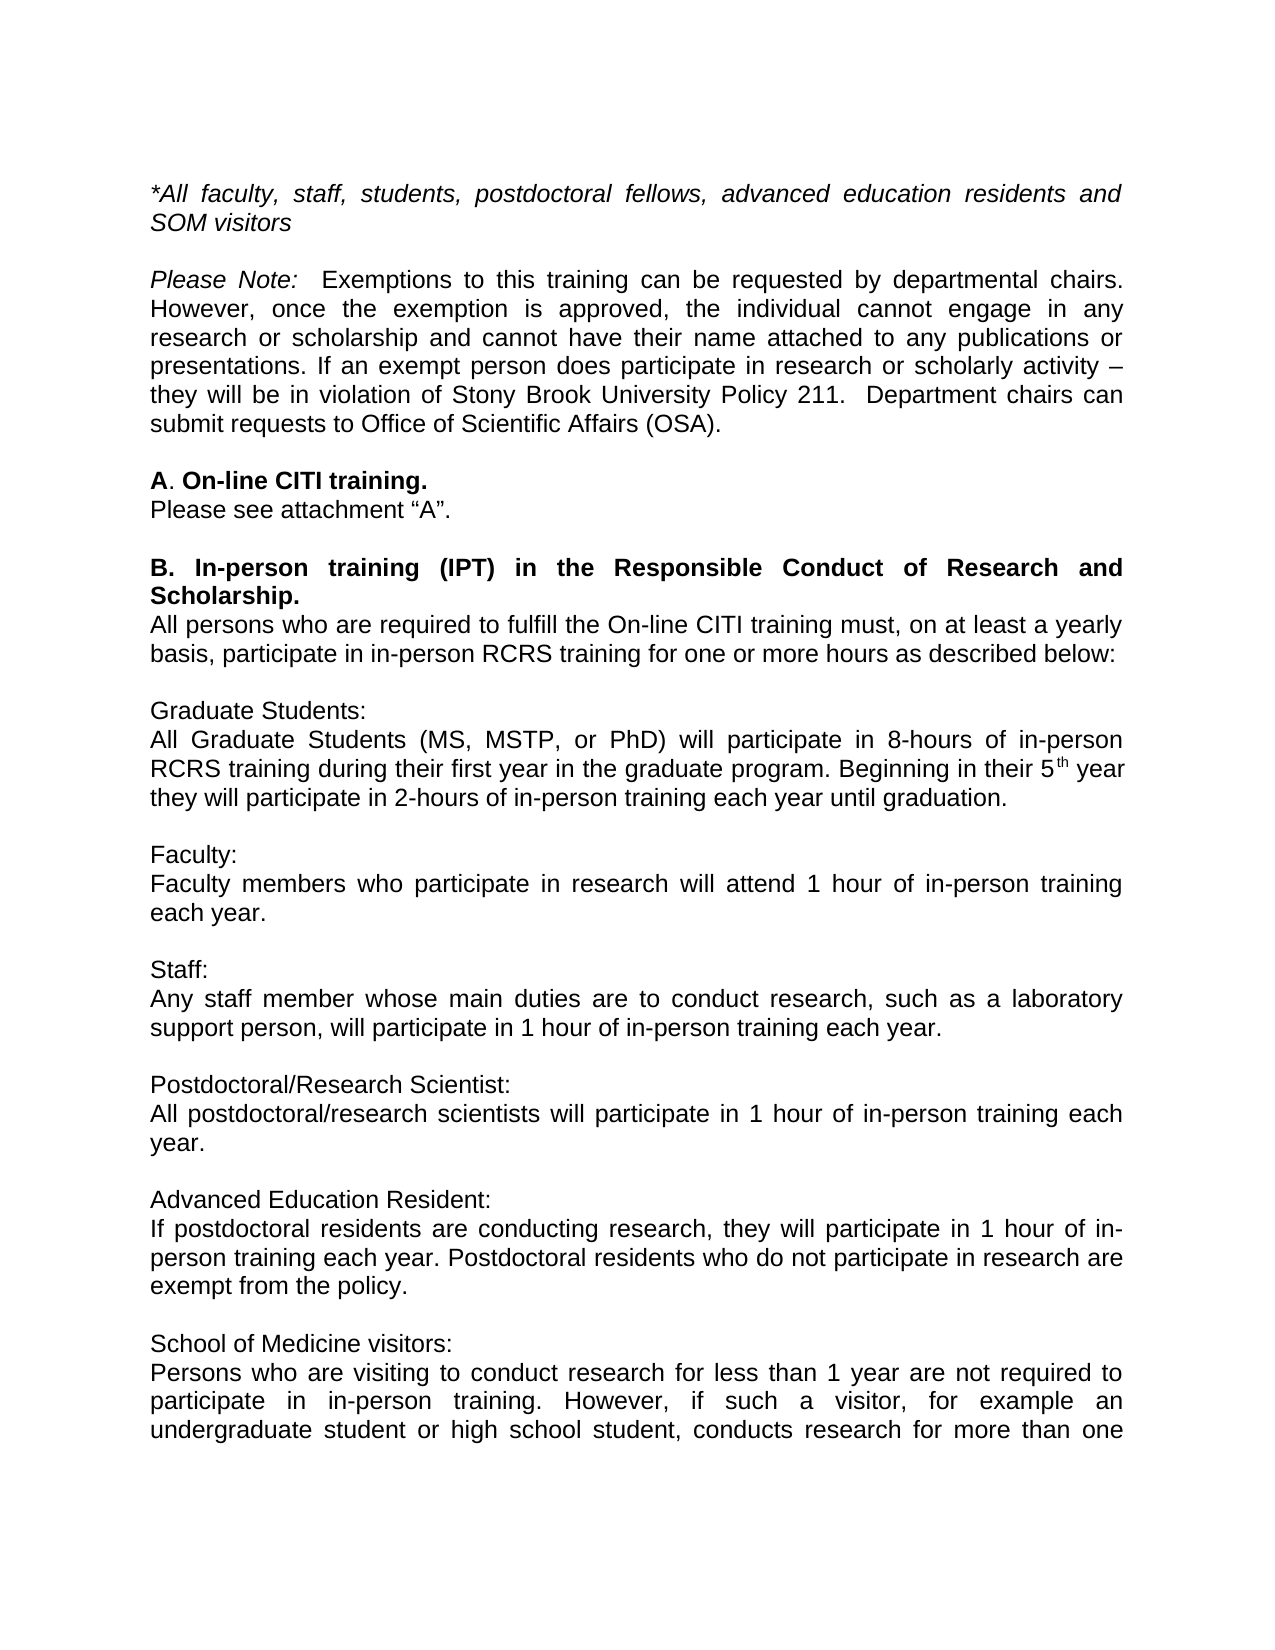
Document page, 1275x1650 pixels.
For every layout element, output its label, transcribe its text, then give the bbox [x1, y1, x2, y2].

text All postdoctoral/research scientists will participate in 1 hour of in-person training each year. [150, 1099, 1125, 1156]
text Faculty: [150, 840, 1125, 869]
text Please Note: Exemptions to this training can be requested by departmental chairs. However, once the exemption is approved, the individual cannot engage in any research or scholarship and cannot have their name attached to any publications or presentations. If an exempt person does participate in research or scholarly activity – they will be in violation of Stony Brook University Policy 211. Department chairs can submit requests to Office of Scientific Affairs (OSA). [150, 265, 1125, 437]
text Advanced Education Resident: [150, 1185, 1125, 1214]
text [150, 1357, 1125, 1444]
text All persons who are required to fulfill the On-line CITI training must, on at least a yearly basis, participate in in-person RCRS training for one or more hours as described below: [150, 610, 1125, 667]
text Graduate Students: [150, 696, 1125, 725]
text All Graduate Students (MS, MSTP, or PhD) will participate in 8-hours of in-person RCRS training during their first year in the graduate program. Beginning in their 5th year they will participate in 2-hours of in-person training each year until graduation. [150, 725, 1125, 811]
text A. On-line CITI training. [150, 466, 1125, 495]
text Please see attachment “A”. [150, 495, 1125, 524]
text School of Medicine visitors: [150, 1329, 1125, 1357]
text If postdoctoral residents are conducting research, they will participate in 1 hour of in-person training each year. Postdoctoral residents who do not participate in research are exempt from the policy. [150, 1214, 1125, 1300]
text Any staff member whose main duties are to conduct research, such as a laboratory support person, will participate in 1 hour of in-person training each year. [150, 984, 1125, 1041]
text Postdoctoral/Research Scientist: [150, 1070, 1125, 1099]
text B. In-person training (IPT) in the Responsible Conduct of Research and Scholarship. [150, 552, 1125, 610]
text Faculty members who participate in research will attend 1 hour of in-person training each year. [150, 869, 1125, 926]
text *All faculty, staff, students, postdoctoral fellows, advanced education residents and SOM visitors [150, 179, 1125, 236]
text Staff: [150, 955, 1125, 984]
